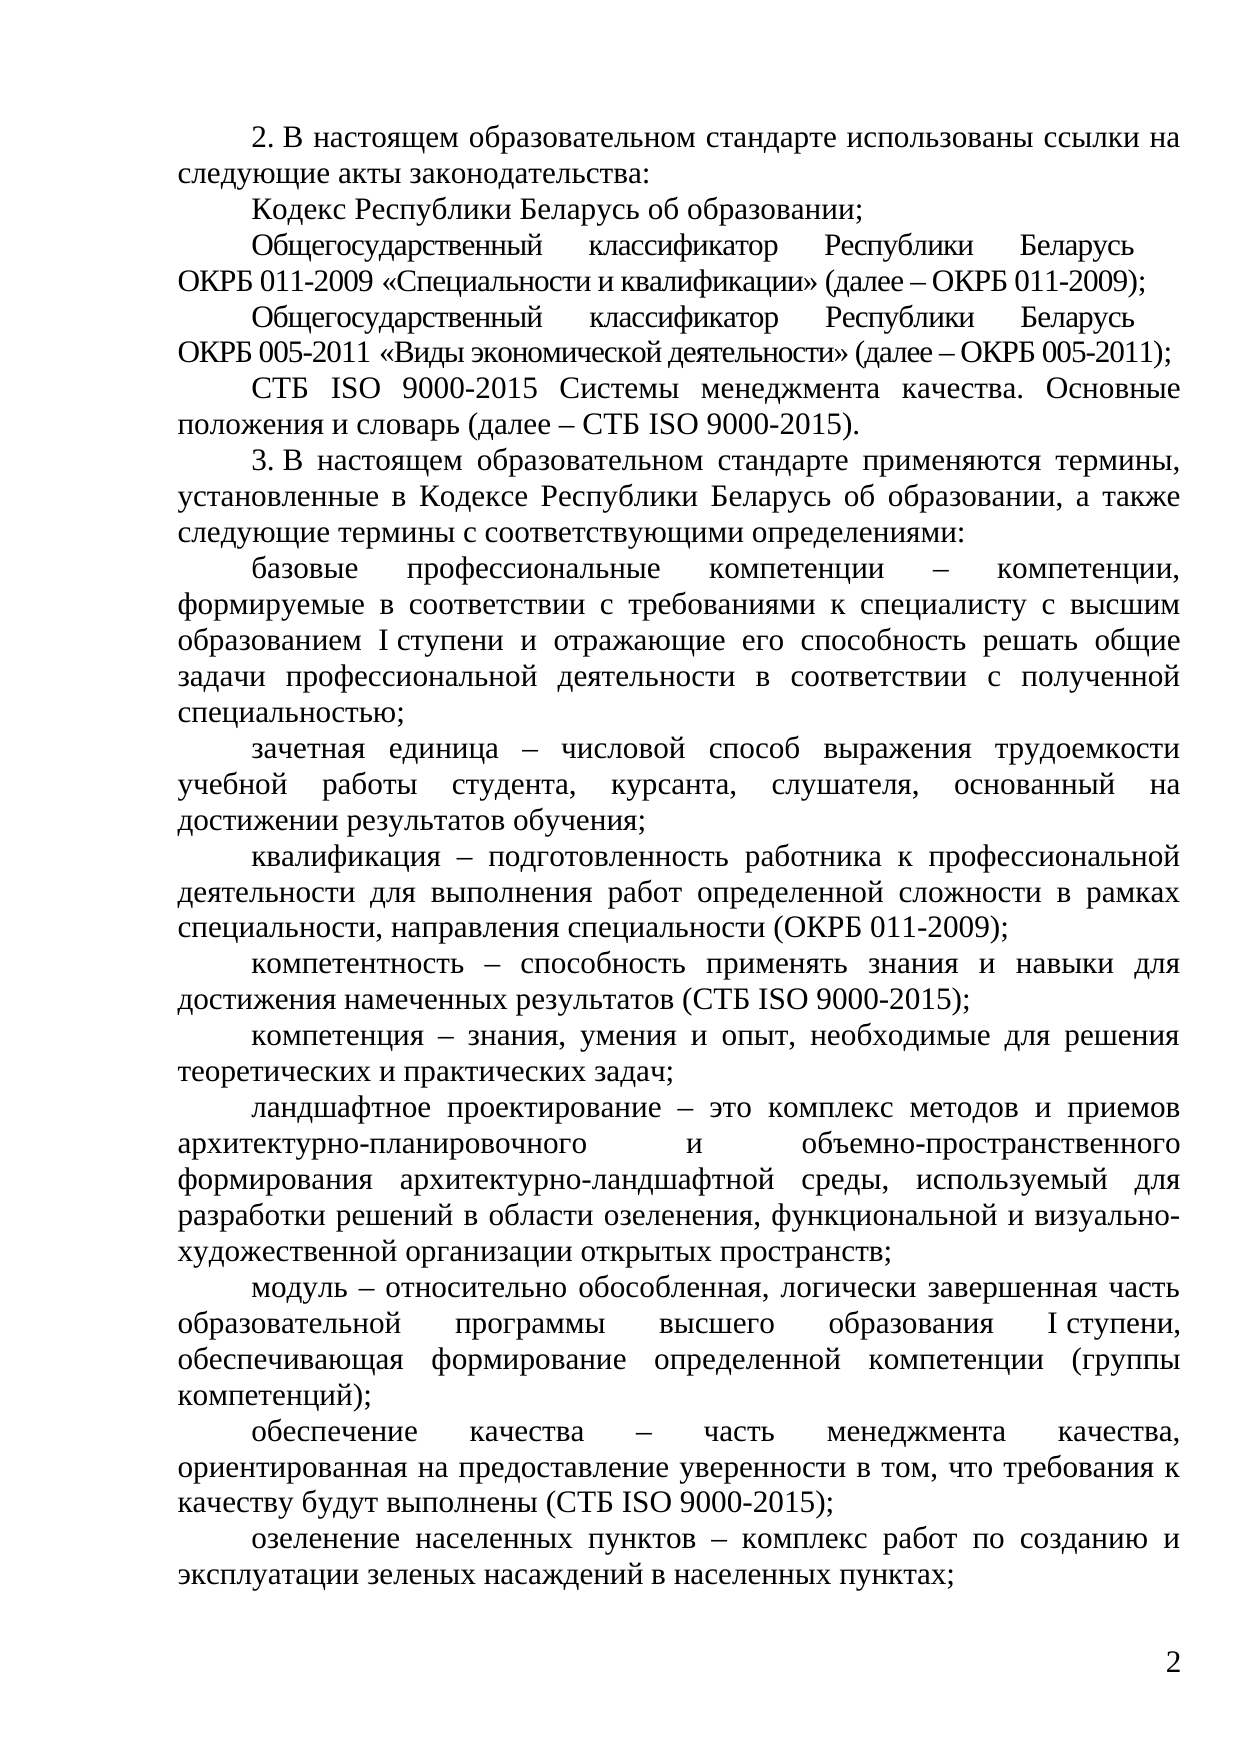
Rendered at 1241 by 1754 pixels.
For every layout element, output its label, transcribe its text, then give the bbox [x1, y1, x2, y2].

text 3. В настоящем образовательном стандарте применяются термины, установленные в Кодексе Республики Беларусь об образовании, а также следующие термины с соответствующими определениями: [177, 442, 1181, 549]
text компетенция – знания, умения и опыт, необходимые для решения теоретических и практических задач; [177, 1017, 1181, 1088]
text зачетная единица – числовой способ выражения трудоемкости учебной работы студента, курсанта, слушателя, основанный на достижении результатов обучения; [177, 729, 1181, 837]
text СТБ ISO 9000-2015 Системы менеджмента качества. Основные положения и словарь (далее – СТБ ISО 9000-2015). [177, 370, 1181, 442]
text ландшафтное проектирование – это комплекс методов и приемов архитектурно-планировочного и объемно-пространственного формирования архитектурно-ландшафтной среды, используемый для разработки решений в области озеленения, функциональной и визуально-художественной организации открытых пространств; [177, 1088, 1181, 1268]
text компетентность – способность применять знания и навыки для достижения намеченных результатов (СТБ ISO 9000-2015); [177, 945, 1181, 1017]
text базовые профессиональные компетенции – компетенции, формируемые в соответствии с требованиями к специалисту с высшим образованием I ступени и отражающие его способность решать общие задачи профессиональной деятельности в соответствии с полученной специальностью; [177, 549, 1181, 729]
text Кодекс Республики Беларусь об образовании; [177, 190, 1181, 226]
text квалификация – подготовленность работника к профессиональной деятельности для выполнения работ определенной сложности в рамках специальности, направления специальности (ОКРБ 011-2009); [177, 837, 1181, 945]
text Общегосударственный классификатор Республики Беларусь ОКРБ 005-2011 «Виды экономической деятельности» (далее – ОКРБ 005-2011); [177, 298, 1181, 370]
text озеленение населенных пунктов – комплекс работ по созданию и эксплуатации зеленых насаждений в населенных пунктах; [177, 1520, 1181, 1592]
text модуль – относительно обособленная, логически завершенная часть образовательной программы высшего образования I ступени, обеспечивающая формирование определенной компетенции (группы компетенций); [177, 1268, 1181, 1412]
text обеспечение качества – часть менеджмента качества, ориентированная на предоставление уверенности в том, что требования к качеству будут выполнены (СТБ ISO 9000-2015); [177, 1412, 1181, 1520]
text Общегосударственный классификатор Республики Беларусь ОКРБ 011-2009 «Специальности и квалификации» (далее – ОКРБ 011-2009); [177, 226, 1181, 298]
text 2. В настоящем образовательном стандарте использованы ссылки на следующие акты законодательства: [177, 118, 1181, 190]
